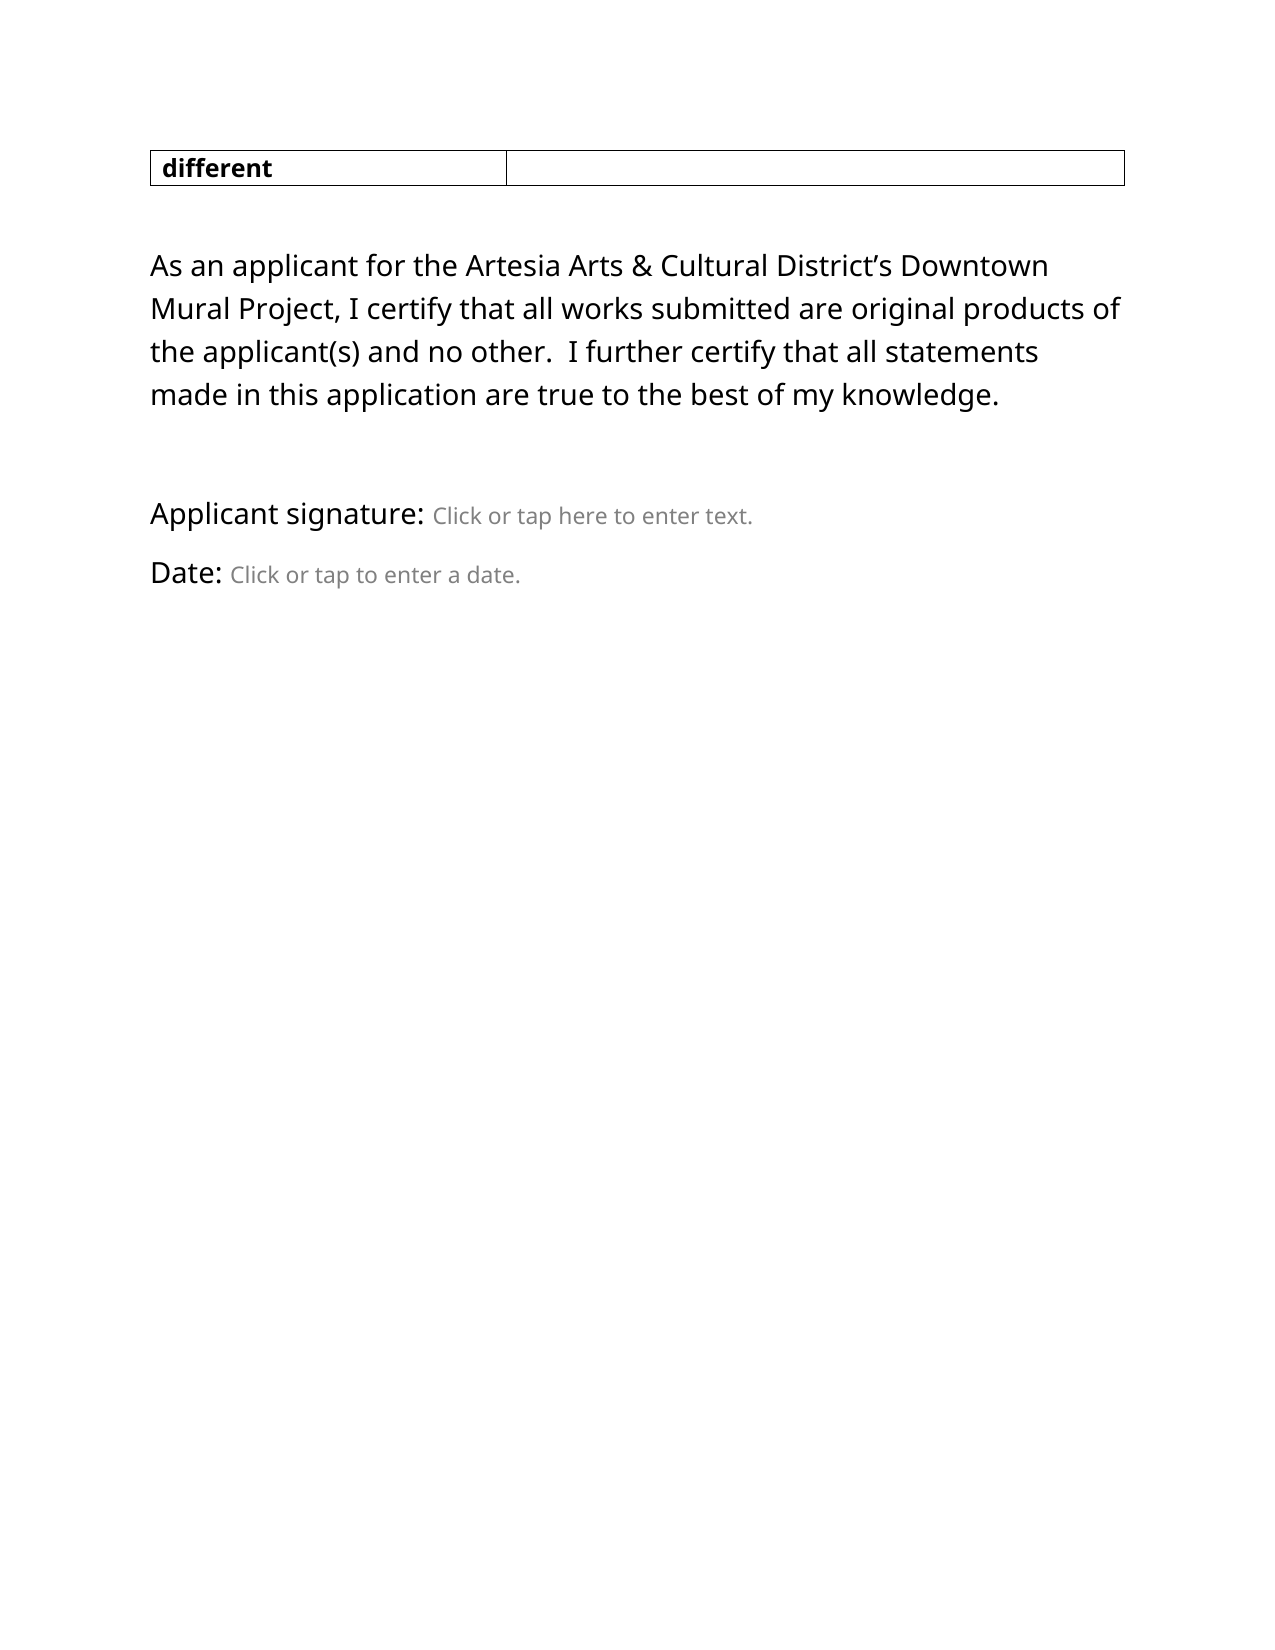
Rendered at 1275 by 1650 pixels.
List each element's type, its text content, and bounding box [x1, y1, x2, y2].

text Applicant signature: [150, 493, 1125, 533]
text As an applicant for the Artesia Arts & Cultural District’s Downtown Mural Project, I certify that all works submitted are original products of the applicant(s) and no other. I further certify that all statements made in this application are true to the best of my knowledge. [150, 246, 1125, 414]
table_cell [151, 151, 506, 185]
text Date: [150, 552, 1125, 592]
